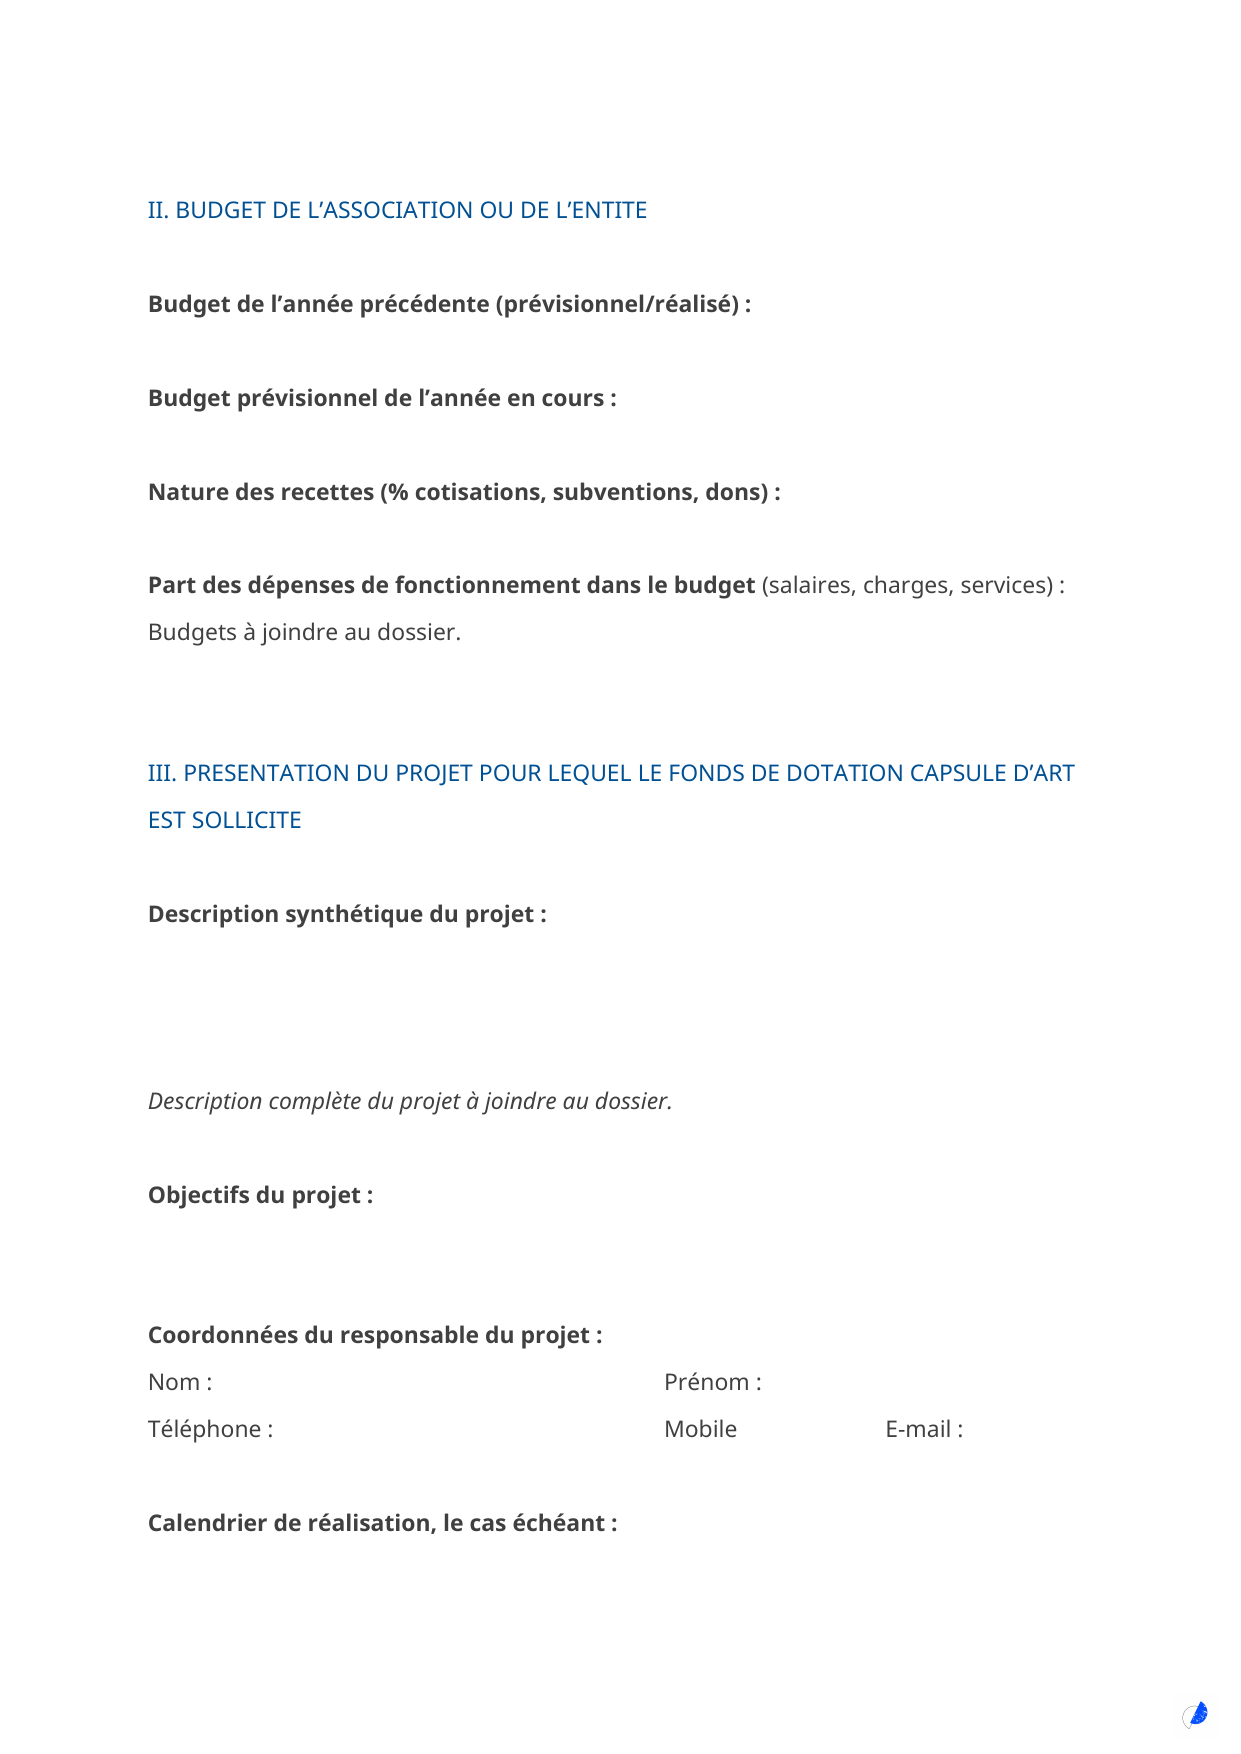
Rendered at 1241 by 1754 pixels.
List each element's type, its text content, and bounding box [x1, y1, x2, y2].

text Nature des recettes (% cotisations, subventions, dons) : [148, 476, 1093, 507]
picture [1172, 1693, 1218, 1738]
text Budget prévisionnel de l’année en cours : [148, 382, 1093, 413]
text Description complète du projet à joindre au dossier. [148, 1085, 1093, 1116]
text Téléphone : Mobile E-mail : [148, 1413, 1093, 1444]
text Budget de l’année précédente (prévisionnel/réalisé) : [148, 288, 1093, 319]
text II. BUDGET DE L’ASSOCIATION OU DE L’ENTITE [148, 194, 1093, 226]
text Coordonnées du responsable du projet : [148, 1319, 1093, 1351]
text Part des dépenses de fonctionnement dans le budget (salaires, charges, services) : Budgets à joindre au dossier. [148, 569, 1093, 648]
text Calendrier de réalisation, le cas échéant : [148, 1507, 1093, 1538]
text Objectifs du projet : [148, 1179, 1093, 1210]
text III. PRESENTATION DU PROJET POUR LEQUEL LE FONDS DE DOTATION CAPSULE D’ART EST SOLLICITE [148, 757, 1093, 835]
text Description synthétique du projet : [148, 898, 1093, 929]
text Nom : Prénom : [148, 1366, 1093, 1398]
